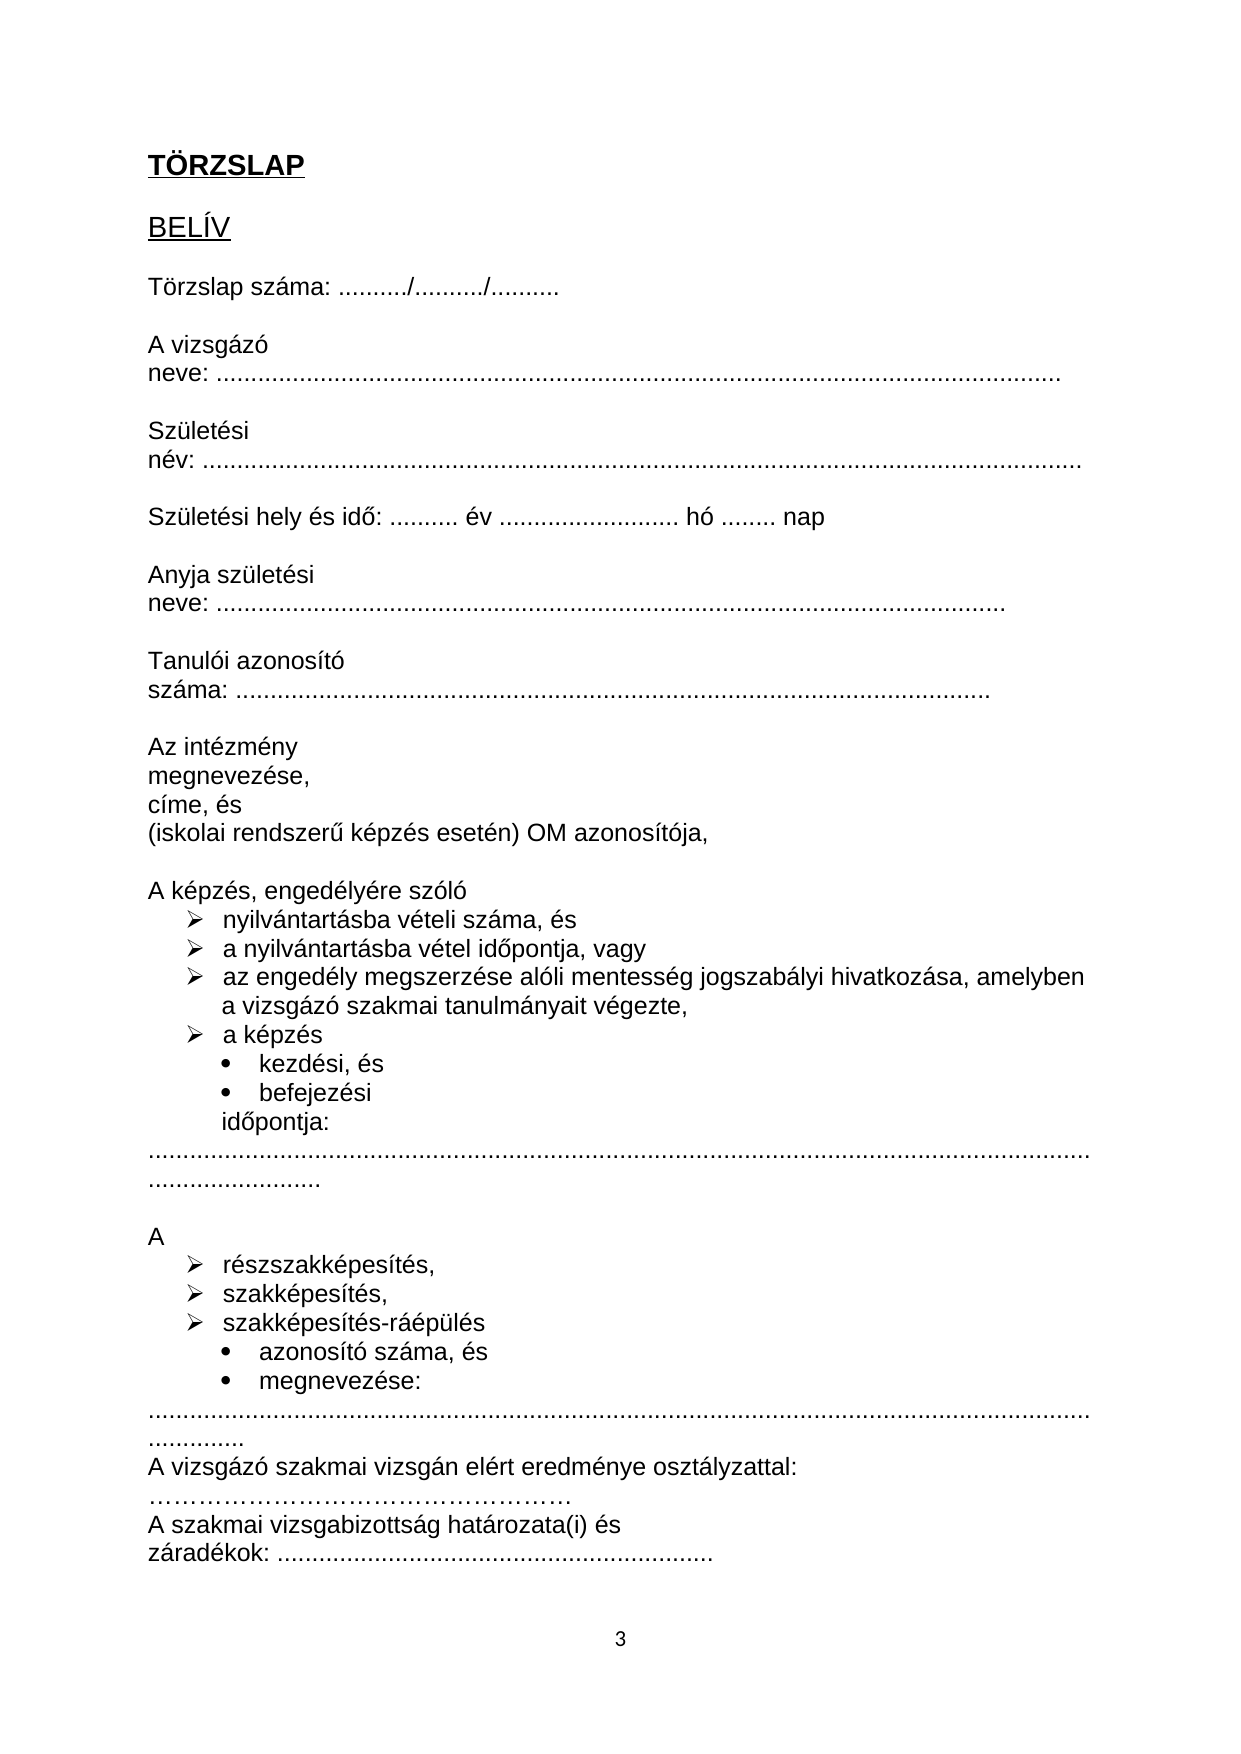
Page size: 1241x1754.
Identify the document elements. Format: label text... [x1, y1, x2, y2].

list nyilvántartásba vételi száma, és [185, 905, 1093, 933]
text A vizsgázó neve: .......................................................................................................................... [148, 330, 1093, 387]
text ................................................................................................................................................................. [148, 1135, 1093, 1193]
text megnevezése, [148, 761, 1093, 790]
text a vizsgázó szakmai tanulmányait végezte, [148, 991, 1093, 1020]
text A [148, 1222, 1093, 1250]
text Anyja születési neve: .................................................................................................................. [148, 560, 1093, 617]
list szakképesítés-ráépülés [185, 1308, 1093, 1337]
text időpontja: [148, 1107, 1093, 1135]
text A vizsgázó szakmai vizsgán elért eredménye osztályzattal: …………………………………………… [148, 1452, 1093, 1509]
text Törzslap száma: ........../........../.......... [148, 272, 1093, 301]
list a képzés [185, 1020, 1093, 1049]
text Születési név: ............................................................................................................................... [148, 416, 1093, 473]
text BELÍV [148, 210, 1093, 243]
text ...................................................................................................................................................... [148, 1394, 1093, 1452]
text Tanulói azonosító száma: ............................................................................................................. [148, 646, 1093, 703]
text A szakmai vizsgabizottság határozata(i) és záradékok: ............................................................... [148, 1509, 1093, 1567]
list a nyilvántartásba vétel időpontja, vagy [185, 933, 1093, 962]
text (iskolai rendszerű képzés esetén) OM azonosítója, [148, 818, 1093, 847]
text TÖRZSLAP [148, 148, 1093, 181]
text Az intézmény [148, 732, 1093, 761]
list szakképesítés, [185, 1279, 1093, 1308]
list azonosító száma, és [221, 1337, 1093, 1366]
text Születési hely és idő: .......... év .......................... hó ........ nap [148, 502, 1093, 531]
list az engedély megszerzése alóli mentesség jogszabályi hivatkozása, amelyben [185, 962, 1093, 991]
text A képzés, engedélyére szóló [148, 876, 1093, 905]
list kezdési, és [221, 1049, 1093, 1078]
text címe, és [148, 790, 1093, 818]
list részszakképesítés, [185, 1250, 1093, 1279]
list befejezési [221, 1078, 1093, 1107]
list megnevezése: [221, 1366, 1093, 1394]
